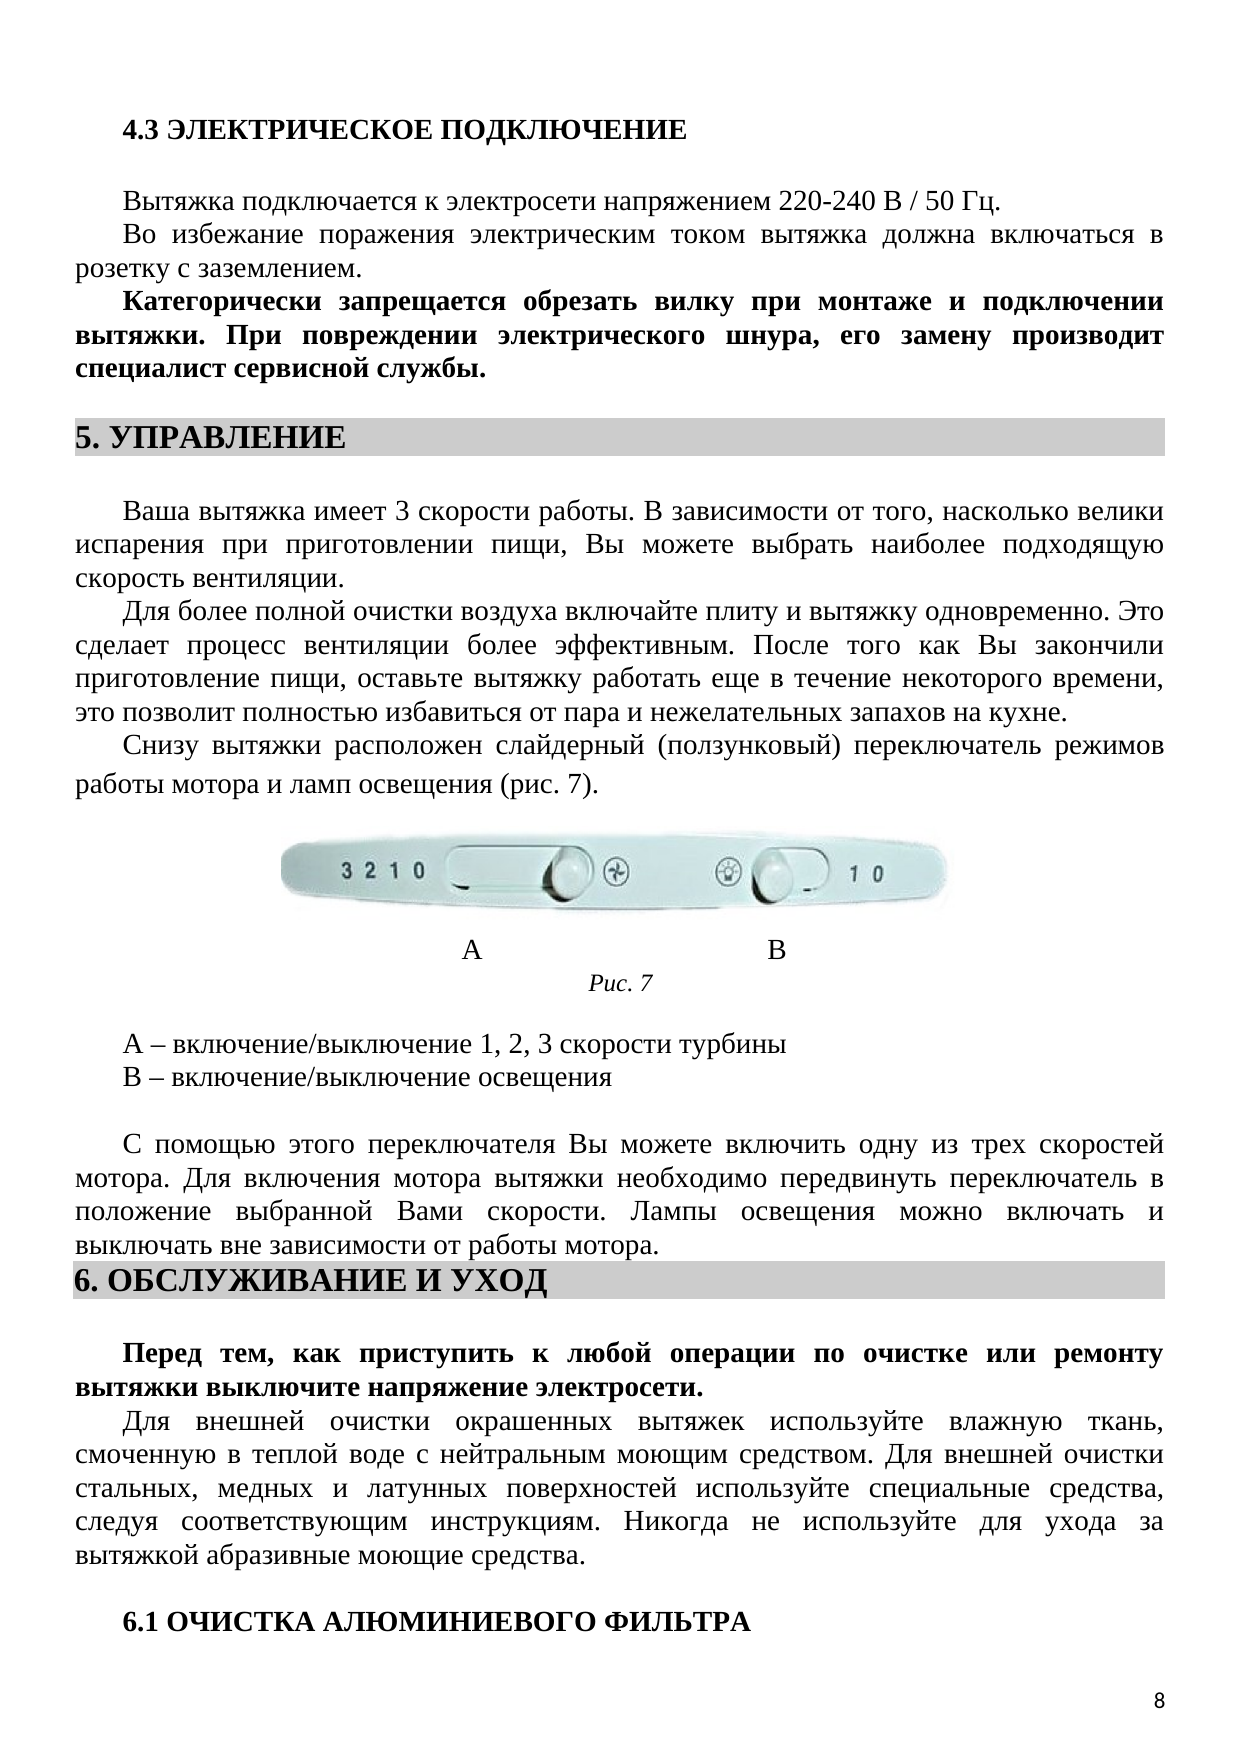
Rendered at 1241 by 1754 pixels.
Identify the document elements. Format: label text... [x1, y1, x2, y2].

text 4.3 ЭЛЕКТРИЧЕСКОЕ ПОДКЛЮЧЕНИЕ [75, 112, 1165, 146]
text Ваша вытяжка имеет 3 скорости работы. В зависимости от того, насколько велики испарения при приготовлении пищи, Вы можете выбрать наиболее подходящую скорость вентиляции. [75, 493, 1165, 593]
text Рис. 7 [75, 968, 1165, 997]
text Перед тем, как приступить к любой операции по очистке или ремонту вытяжки выключите напряжение электросети. [75, 1336, 1165, 1403]
text Категорически запрещается обрезать вилку при монтаже и подключении вытяжки. При повреждении электрического шнура, его замену производит специалист сервисной службы. [75, 283, 1165, 384]
text Для внешней очистки окрашенных вытяжек используйте влажную ткань, смоченную в теплой воде с нейтральным моющим средством. Для внешней очистки стальных, медных и латунных поверхностей используйте специальные средства, следуя соответствующим инструкциям. Никогда не используйте для ухода за вытяжкой абразивные моющие средства. [75, 1403, 1165, 1570]
text B – включение/выключение освещения [75, 1059, 1165, 1093]
text Для более полной очистки воздуха включайте плиту и вытяжку одновременно. Это сделает процесс вентиляции более эффективным. После того как Вы закончили приготовление пищи, оставьте вытяжку работать еще в течение некоторого времени, это позволит полностью избавиться от пара и нежелательных запахов на кухне. [75, 593, 1165, 727]
subtitle 6. ОБСЛУЖИВАНИЕ И УХОД [73, 1261, 1165, 1299]
text А – включение/выключение 1, 2, 3 скорости турбины [75, 1026, 1165, 1059]
text Во избежание поражения электрическим током вытяжка должна включаться в розетку с заземлением. [75, 216, 1165, 283]
text Снизу вытяжки расположен слайдерный (ползунковый) переключатель режимов работы мотора и ламп освещения (рис. 7). [75, 727, 1165, 799]
picture [280, 825, 956, 924]
text Вытяжка подключается к электросети напряжением 220-240 В / 50 Гц. [75, 183, 1165, 216]
text С помощью этого переключателя Вы можете включить одну из трех скоростей мотора. Для включения мотора вытяжки необходимо передвинуть переключатель в положение выбранной Вами скорости. Лампы освещения можно включать и выключать вне зависимости от работы мотора. [75, 1126, 1165, 1261]
text A B [75, 932, 1165, 966]
subtitle 5. УПРАВЛЕНИЕ [75, 418, 1165, 456]
text 6.1 ОЧИСТКА АЛЮМИНИЕВОГО ФИЛЬТРА [75, 1604, 1165, 1637]
